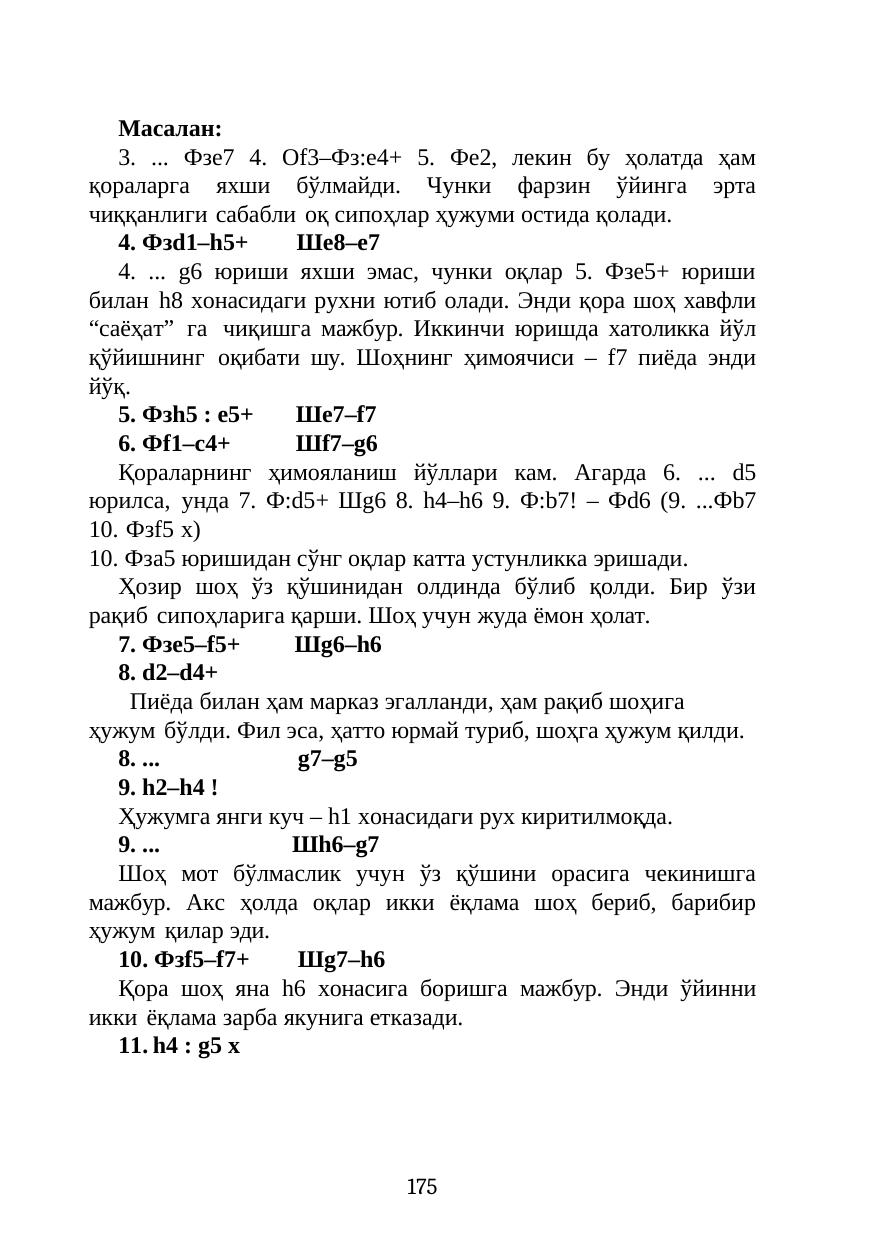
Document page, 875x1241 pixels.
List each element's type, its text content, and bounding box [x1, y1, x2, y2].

subtitle Фзf5–f7+ Шg7–h6 [118, 945, 768, 973]
text Ҳужумга янги куч – h1 хонасидаги рух киритилмоқда. [118, 802, 768, 829]
subtitle 5. Фзh5 : е5+ Ше7–f7 6. Фf1–с4+ Шf7–g6 [118, 400, 379, 457]
text 175 [77, 1174, 768, 1200]
subtitle Масалан: [118, 114, 768, 141]
text Пиёда билан ҳам марказ эгалланди, ҳам рақиб шоҳига ҳужум бўлди. Фил эса, ҳатто юрмай туриб, шоҳга ҳужум қилди. [88, 687, 756, 743]
text 4. ... g6 юриши яхши эмас, чунки оқлар 5. Фзе5+ юриши билан h8 хонасидаги рухни ютиб олади. Энди қора шоҳ хавфли “саёҳат” га чиқишга мажбур. Иккинчи юришда хатоликка йўл қўйишнинг оқибати шу. Шоҳнинг ҳимоячиси – f7 пиёда энди йўқ. [88, 257, 756, 399]
text Қораларнинг ҳимояланиш йўллари кам. Агарда 6. ... d5 юрилса, унда 7. Ф:d5+ Шg6 8. h4–h6 9. Ф:b7! – Фd6 (9. ...Фb7 10. Фзf5 х) [88, 458, 756, 543]
text 9. h2–h4 ! [118, 773, 768, 801]
subtitle 4. Фзd1–h5+ Ше8–е7 [118, 228, 768, 256]
text Шоҳ мот бўлмаслик учун ўз қўшини орасига чекинишга мажбур. Акс ҳолда оқлар икки ёқлама шоҳ бериб, барибир ҳужум қилар эди. [88, 859, 756, 944]
subtitle 9. ... Шh6–g7 [118, 831, 768, 858]
text Қора шоҳ яна h6 хонасига боришга мажбур. Энди ўйинни икки ёқлама зарба якунига етказади. [88, 974, 756, 1030]
text 10. Фза5 юришидан сўнг оқлар катта устунликка эришади. [88, 544, 768, 571]
subtitle 7. Фзе5–f5+ Шg6–h6 8. d2–d4+ [118, 630, 382, 686]
subtitle 8. ... g7–g5 [118, 744, 768, 772]
subtitle h4 : g5 х [118, 1031, 768, 1059]
text Ҳозир шоҳ ўз қўшинидан олдинда бўлиб қолди. Бир ўзи рақиб сипоҳларига қарши. Шоҳ учун жуда ёмон ҳолат. [88, 572, 756, 629]
text 3. ... Фзе7 4. Оf3–Фз:е4+ 5. Фе2, лекин бу ҳолатда ҳам қораларга яхши бўлмайди. Чунки фарзин ўйинга эрта чиққанлиги сабабли оқ сипоҳлар ҳужуми остида қолади. [88, 142, 756, 227]
